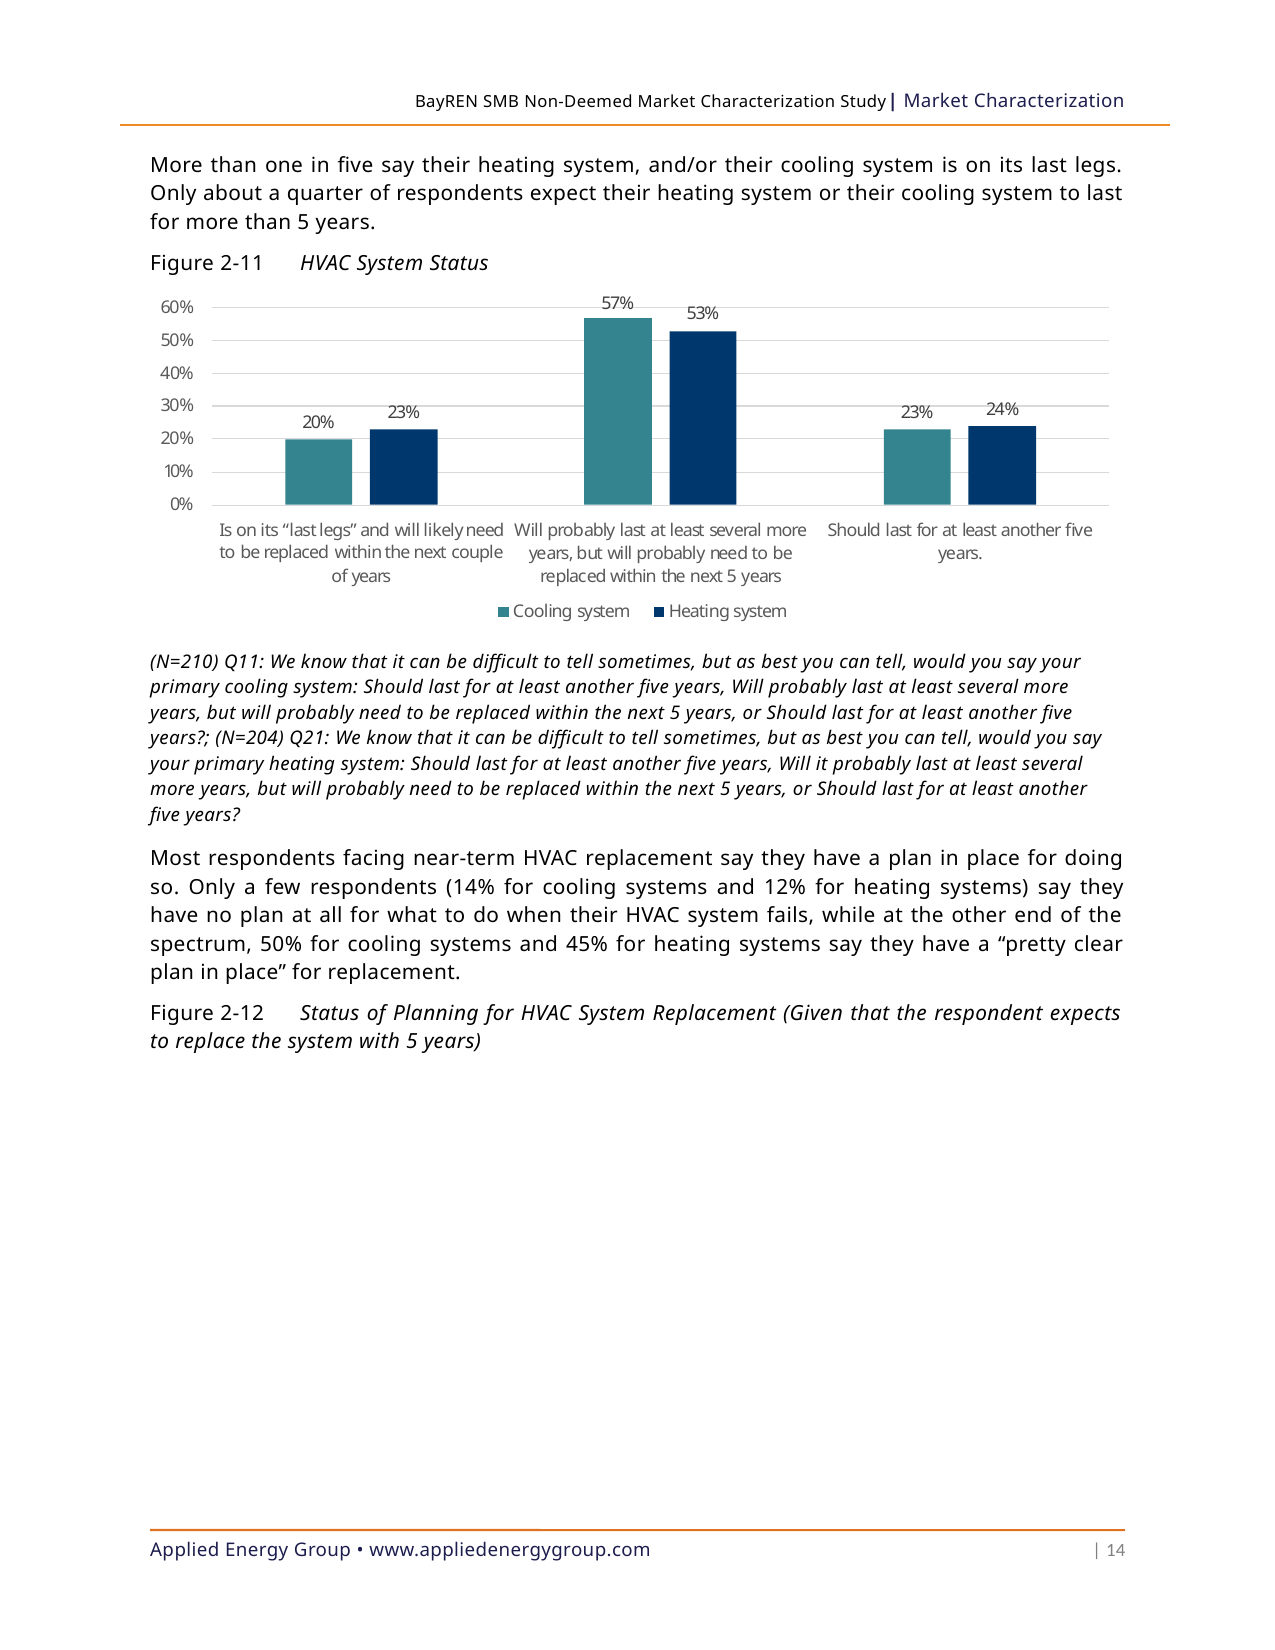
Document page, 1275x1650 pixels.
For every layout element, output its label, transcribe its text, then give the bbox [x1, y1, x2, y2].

text Most respondents facing near-term HVAC replacement say they have a plan in place for doing so. Only a few respondents (14% for cooling systems and 12% for heating systems) say they have no plan at all for what to do when their HVAC system fails, while at the other end of the spectrum, 50% for cooling systems and 45% for heating systems say they have a “pretty clear plan in place” for replacement. [150, 843, 1125, 986]
text (N=210) Q11: We know that it can be difficult to tell sometimes, but as best you can tell, would you say your primary cooling system: Should last for at least another five years, Will probably last at least several more years, but will probably need to be replaced within the next 5 years, or Should last for at least another five years?; (N=204) Q21: We know that it can be difficult to tell sometimes, but as best you can tell, would you say your primary heating system: Should last for at least another five years, Will it probably last at least several more years, but will probably need to be replaced within the next 5 years, or Should last for at least another five years? [150, 648, 1125, 827]
text More than one in five say their heating system, and/or their cooling system is on its last legs. Only about a quarter of respondents expect their heating system or their cooling system to last for more than 5 years. [150, 150, 1125, 235]
